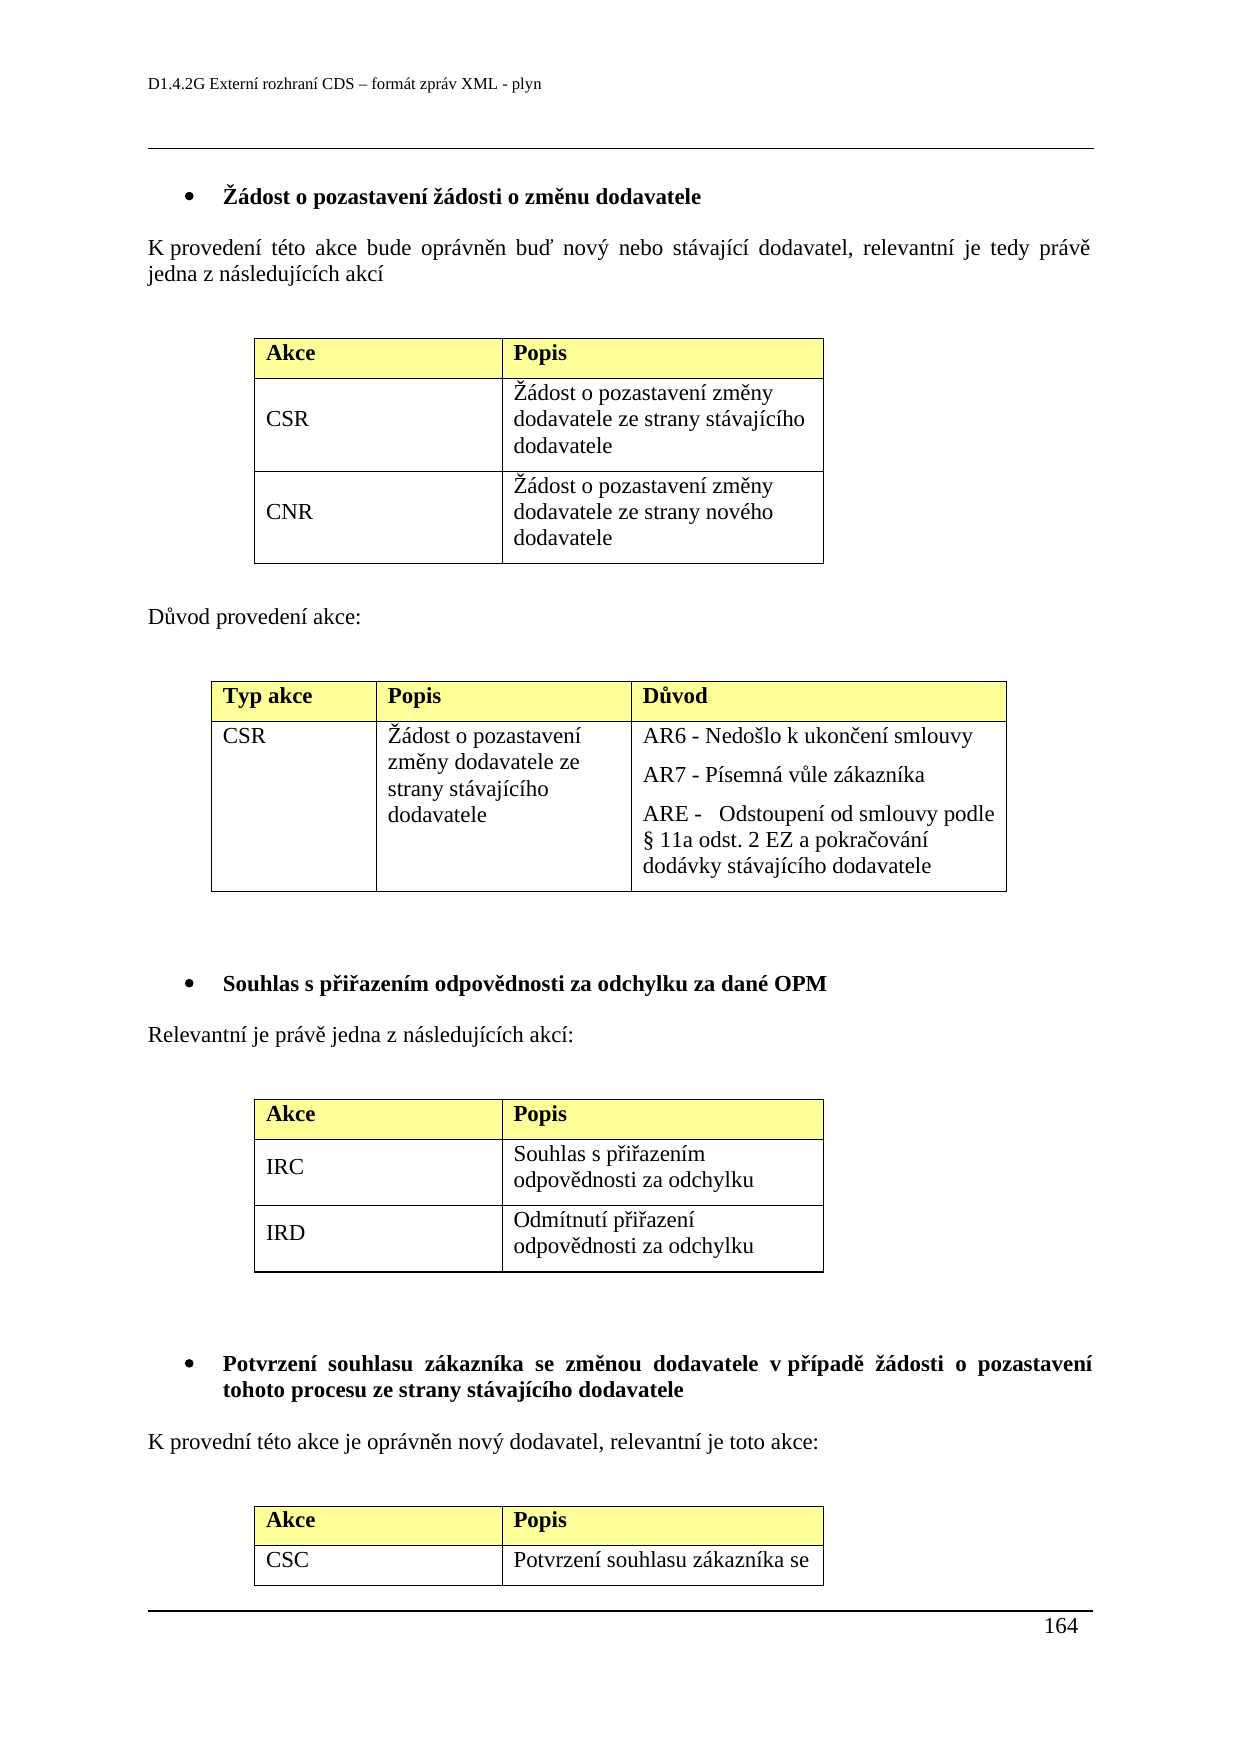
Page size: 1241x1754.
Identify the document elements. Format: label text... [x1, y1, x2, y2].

text K provedení této akce bude oprávněn buď nový nebo stávající dodavatel, relevantní je tedy právě jedna z následujících akcí [148, 234, 1092, 287]
list Potvrzení souhlasu zákazníka se změnou dodavatele v případě žádosti o pozastavení tohoto procesu ze strany stávajícího dodavatele [185, 1350, 1092, 1403]
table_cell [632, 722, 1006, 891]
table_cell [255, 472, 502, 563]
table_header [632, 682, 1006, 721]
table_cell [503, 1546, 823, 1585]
text K provední této akce je oprávněn nový dodavatel, relevantní je toto akce: [148, 1428, 1092, 1454]
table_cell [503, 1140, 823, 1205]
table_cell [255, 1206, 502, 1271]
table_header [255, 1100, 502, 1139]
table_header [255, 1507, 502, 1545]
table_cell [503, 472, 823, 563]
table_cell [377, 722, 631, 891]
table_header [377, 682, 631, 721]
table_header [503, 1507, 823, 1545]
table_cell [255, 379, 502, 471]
list Žádost o pozastavení žádosti o změnu dodavatele [185, 183, 1092, 209]
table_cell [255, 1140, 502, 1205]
list Souhlas s přiřazením odpovědnosti za odchylku za dané OPM [185, 970, 1092, 996]
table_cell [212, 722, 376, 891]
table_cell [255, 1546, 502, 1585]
text Důvod provedení akce: [148, 603, 1092, 629]
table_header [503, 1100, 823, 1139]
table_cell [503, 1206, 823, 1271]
text Relevantní je právě jedna z následujících akcí: [148, 1021, 1092, 1048]
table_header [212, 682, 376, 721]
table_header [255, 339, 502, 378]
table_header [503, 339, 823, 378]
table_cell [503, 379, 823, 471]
